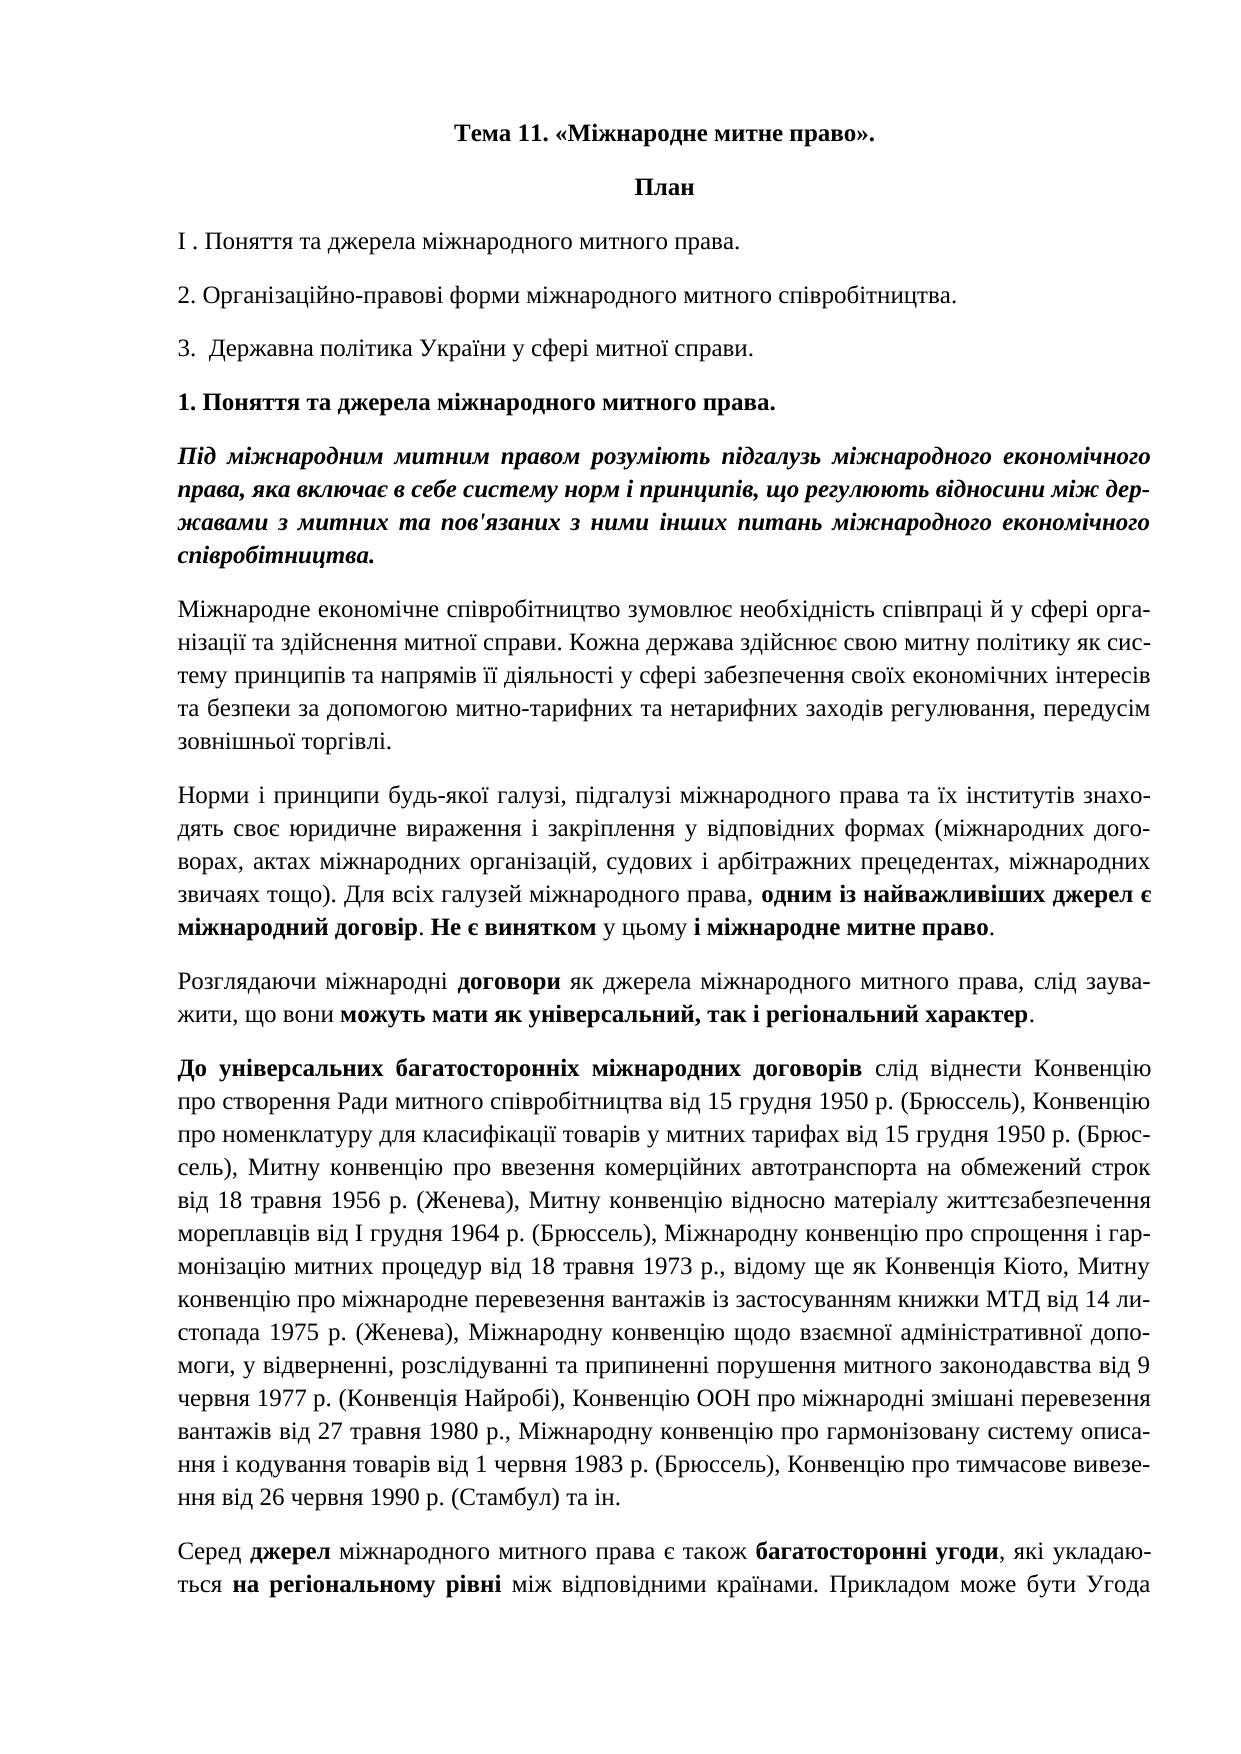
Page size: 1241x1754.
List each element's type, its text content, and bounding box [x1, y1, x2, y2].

text План [177, 172, 1152, 201]
text 2. Організаційно-правові форми міжнародного митного співробітництва. [177, 280, 1152, 308]
text Норми і принципи будь-якої галузі, підгалузі міжнародного права та їх інститутів знахо-дять своє юридичне вираження і закріплення у відповідних формах (міжнародних дого-ворах, актах міжнародних організацій, судових і арбітражних прецедентах, міжнародних звичаях тощо). Для всіх галузей міжнародного права, одним із найважливіших джерел є міжнародний договір. Не є винятком у цьому і міжнародне митне право. [177, 780, 1152, 941]
text Під міжнародним митним правом розуміють підгалузь міжнародного економічного права, яка включає в себе систему норм і принципів, що регулюють відносини між дер-жавами з митних та пов'язаних з ними інших питань міжнародного економічного співробітництва. [177, 441, 1152, 569]
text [177, 1536, 1152, 1598]
text 1. Поняття та джерела міжнародного митного права. [177, 387, 1152, 416]
text Тема 11. «Міжнародне митне право». [177, 118, 1152, 147]
text 3. Державна політика України у сфері митної справи. [177, 333, 1152, 362]
text Міжнародне економічне співробітництво зумовлює необхідність співпраці й у сфері орга-нізації та здійснення митної справи. Кожна держава здійснює свою митну політику як сис-тему принципів та напрямів її діяльності у сфері забезпечення своїх економічних інтересів та безпеки за допомогою митно-тарифних та нетарифних заходів регулювання, передусім зовнішньої торгівлі. [177, 594, 1152, 755]
text Розглядаючи міжнародні договори як джерела міжнародного митного права, слід заува-жити, що вони можуть мати як універсальний, так і регіональний характер. [177, 966, 1152, 1028]
text До універсальних багатосторонніх міжнародних договорів слід віднести Конвенцію про створення Ради митного співробітництва від 15 грудня 1950 р. (Брюссель), Конвенцію про номенклатуру для класифікації товарів у митних тарифах від 15 грудня 1950 р. (Брюс-сель), Митну конвенцію про ввезення комерційних автотранспорта на обмежений строк від 18 травня 1956 р. (Женева), Митну конвенцію відносно матеріалу життєзабезпечення мореплавців від І грудня 1964 р. (Брюссель), Міжнародну конвенцію про спрощення і гар-монізацію митних процедур від 18 травня 1973 р., відому ще як Конвенція Кіото, Митну конвенцію про міжнародне перевезення вантажів із застосуванням книжки МТД від 14 ли-стопада 1975 р. (Женева), Міжнародну конвенцію щодо взаємної адміністративної допо-моги, у відверненні, розслідуванні та припиненні порушення митного законодавства від 9 червня 1977 р. (Конвенція Найробі), Конвенцію ООН про міжнародні змішані перевезення вантажів від 27 травня 1980 р., Міжнародну конвенцію про гармонізовану систему описа-ння і кодування товарів від 1 червня 1983 р. (Брюссель), Конвенцію про тимчасове вивезе-ння від 26 червня 1990 р. (Стамбул) та ін. [177, 1053, 1152, 1511]
text І . Поняття та джерела міжнародного митного права. [177, 226, 1152, 254]
